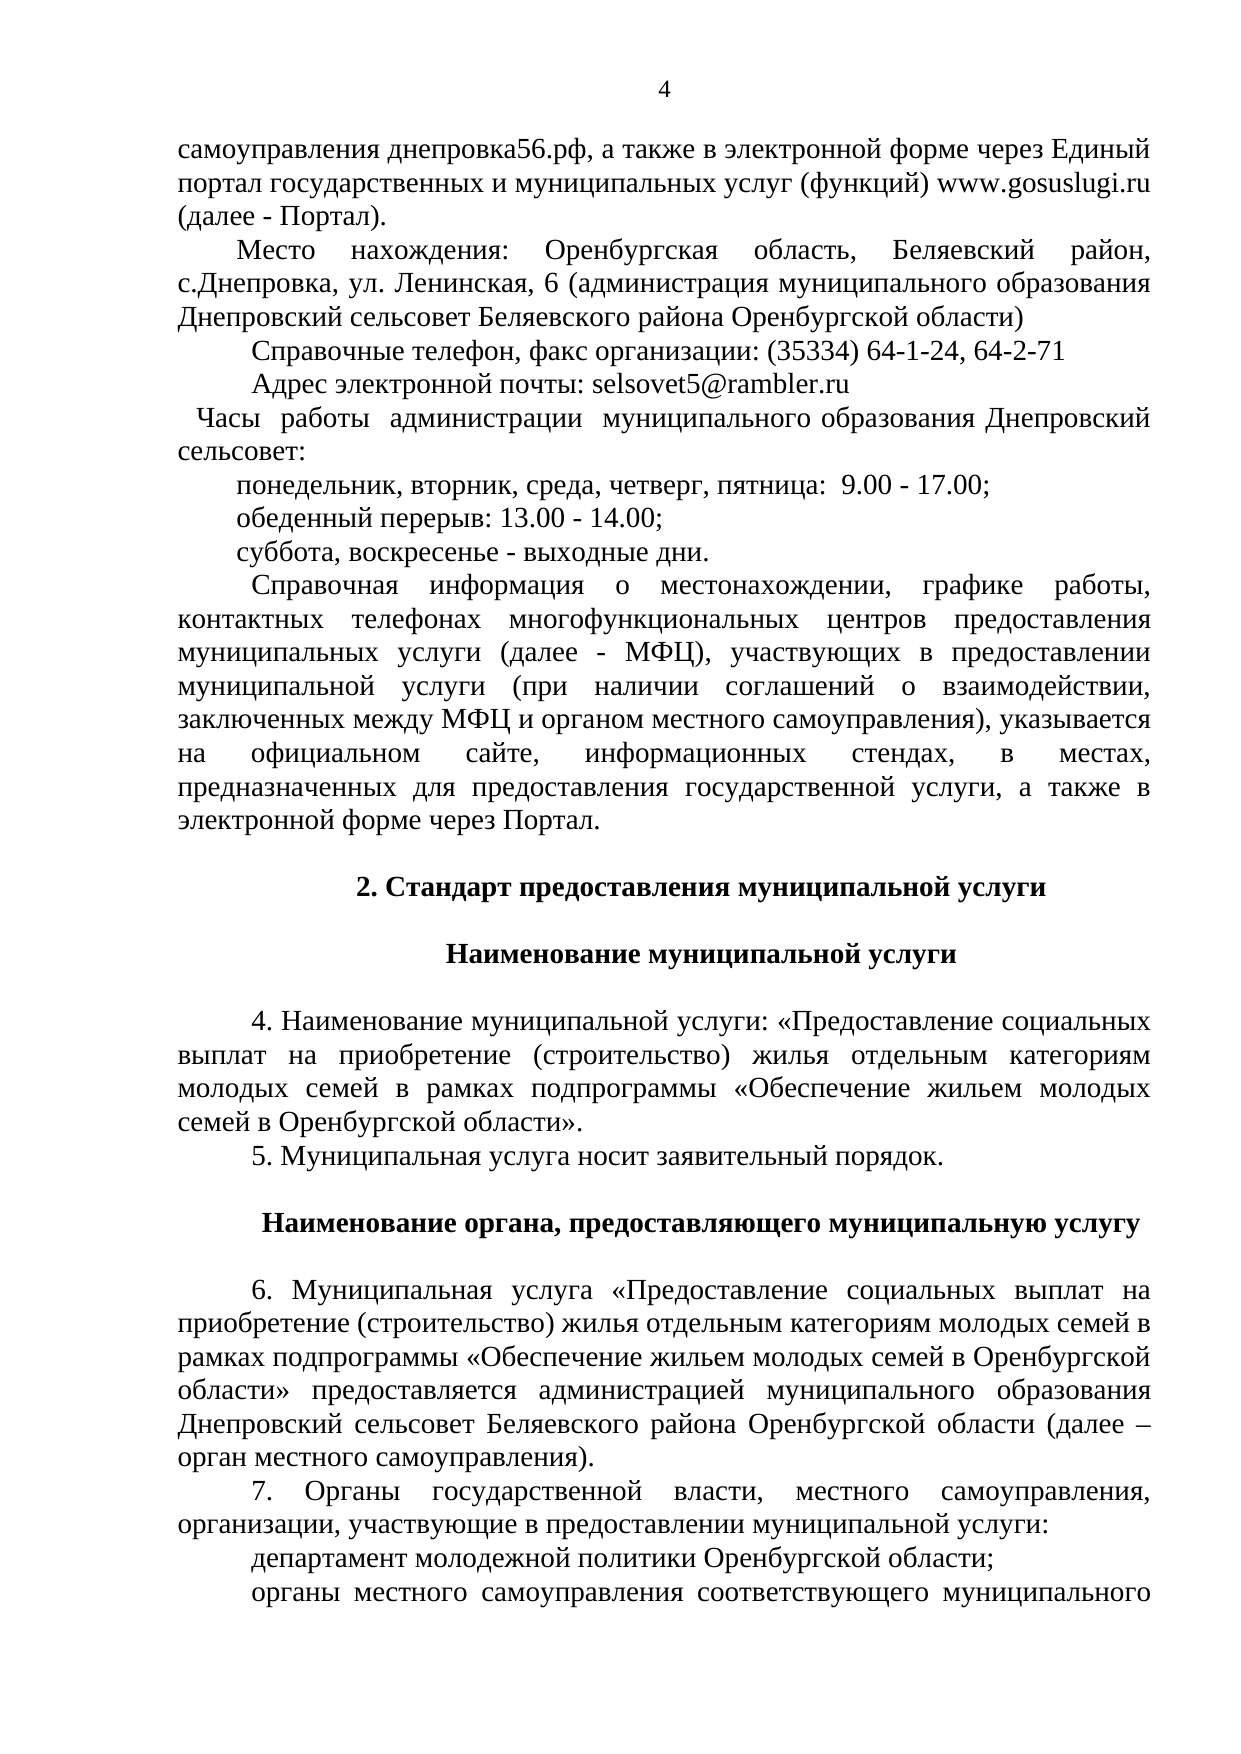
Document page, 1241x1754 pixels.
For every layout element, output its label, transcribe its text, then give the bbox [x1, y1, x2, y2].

text 4. Наименование муниципальной услуги: «Предоставление социальных выплат на приобретение (строительство) жилья отдельным категориям молодых семей в рамках подпрограммы «Обеспечение жильем молодых семей в Оренбургской области». [177, 1003, 1152, 1138]
text Наименование органа, предоставляющего муниципальную услугу [177, 1205, 1152, 1238]
text 6. Муниципальная услуга «Предоставление социальных выплат на приобретение (строительство) жилья отдельным категориям молодых семей в рамках подпрограммы «Обеспечение жильем молодых семей в Оренбургской области» предоставляется администрацией муниципального образования Днепровский сельсовет Беляевского района Оренбургской области (далее – орган местного самоуправления). [177, 1272, 1152, 1473]
text 5. Муниципальная услуга носит заявительный порядок. [177, 1138, 1152, 1171]
text Справочная информация о местонахождении, графике работы, контактных телефонах многофункциональных центров предоставления муниципальных услуги (далее - МФЦ), участвующих в предоставлении муниципальной услуги (при наличии соглашений о взаимодействии, заключенных между МФЦ и органом местного самоуправления), указывается на официальном сайте, информационных стендах, в местах, предназначенных для предоставления государственной услуги, а также в электронной форме через Портал. [177, 567, 1152, 836]
text Место нахождения: Оренбургская область, Беляевский район, с.Днепровка, ул. Ленинская, 6 (администрация муниципального образования Днепровский сельсовет Беляевского района Оренбургской области) [177, 232, 1152, 333]
text суббота, воскресенье - выходные дни. [177, 534, 1152, 567]
text Наименование муниципальной услуги [177, 936, 1152, 970]
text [177, 131, 1152, 232]
text 7. Органы государственной власти, местного самоуправления, организации, участвующие в предоставлении муниципальной услуги: [177, 1473, 1152, 1540]
text 2. Стандарт предоставления муниципальной услуги [177, 869, 1152, 903]
text департамент молодежной политики Оренбургской области; [177, 1540, 1152, 1574]
text понедельник, вторник, среда, четверг, пятница: 9.00 - 17.00; [177, 467, 1152, 500]
text обеденный перерыв: 13.00 - 14.00; [177, 500, 1152, 534]
text Часы работы администрации муниципального образования Днепровский сельсовет: [177, 400, 1152, 467]
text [177, 1574, 1152, 1607]
text Справочные телефон, факс организации: (35334) 64-1-24, 64-2-71 [177, 333, 1152, 366]
text Адрес электронной почты: selsovet5@rambler.ru [177, 366, 1152, 400]
